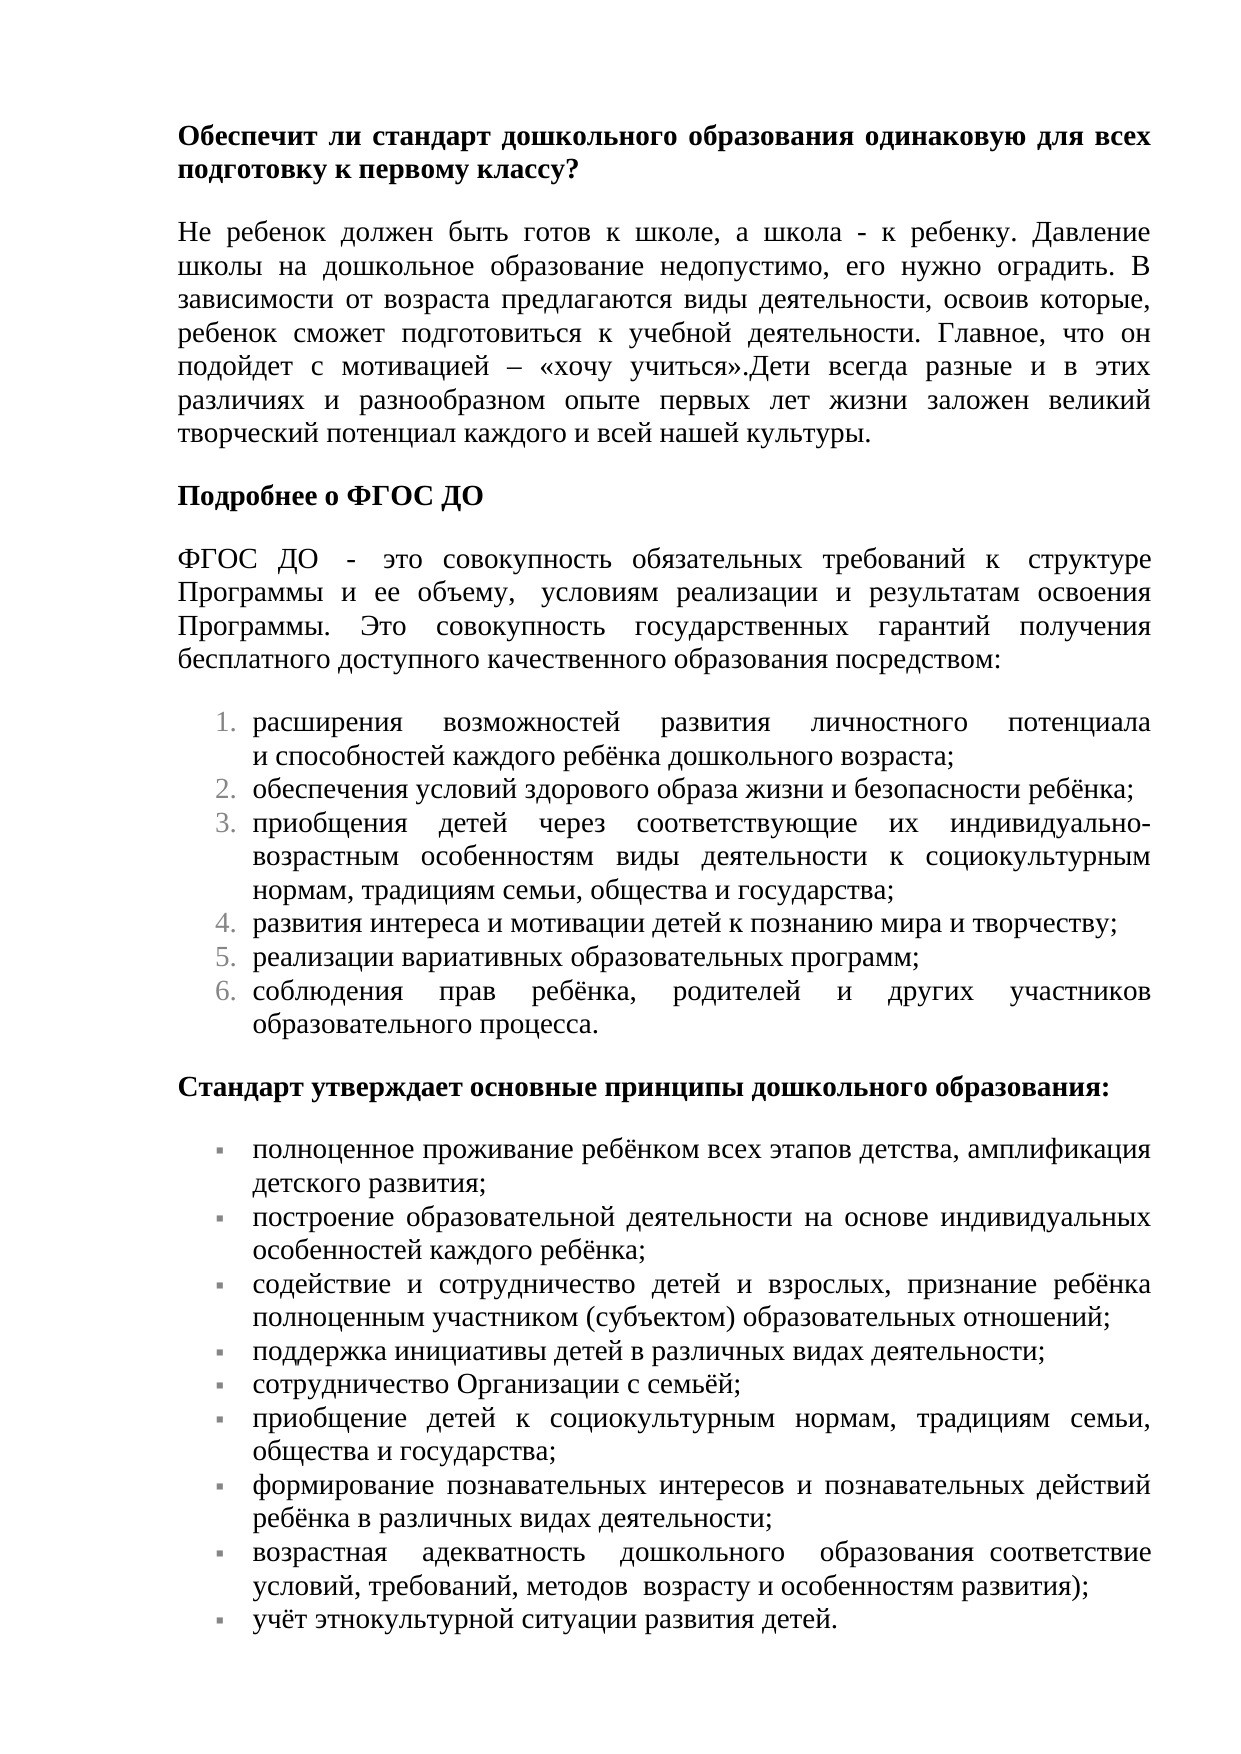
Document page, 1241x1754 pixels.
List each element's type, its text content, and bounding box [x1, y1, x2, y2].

list учёт этнокультурной ситуации развития детей. [215, 1601, 1152, 1635]
list полноценное проживание ребёнком всех этапов детства, амплификация детского развития; [215, 1132, 1152, 1199]
text Обеспечит ли стандарт дошкольного образования одинаковую для всех подготовку к первому классу? [177, 118, 1152, 185]
list возрастная адекватность дошкольного образования соответствие условий, требований, методов возрасту и особенностям развития); [215, 1534, 1152, 1601]
list соблюдения прав ребёнка, родителей и других участников образовательного процесса. [215, 973, 1152, 1040]
text Не ребенок должен быть готов к школе, а школа - к ребенку. Давление школы на дошкольное образование недопустимо, его нужно оградить. В зависимости от возраста предлагаются виды деятельности, освоив которые, ребенок сможет подготовиться к учебной деятельности. Главное, что он подойдет с мотивацией – «хочу учиться».Дети всегда разные и в этих различиях и разнообразном опыте первых лет жизни заложен великий творческий потенциал каждого и всей нашей культуры. [177, 214, 1152, 449]
list содействие и сотрудничество детей и взрослых, признание ребёнка полноценным участником (субъектом) образовательных отношений; [215, 1266, 1152, 1333]
list обеспечения условий здорового образа жизни и безопасности ребёнка; [215, 771, 1152, 805]
list расширения возможностей развития личностного потенциала и способностей каждого ребёнка дошкольного возраста; [215, 704, 1152, 771]
list формирование познавательных интересов и познавательных действий ребёнка в различных видах деятельности; [215, 1467, 1152, 1534]
list развития интереса и мотивации детей к познанию мира и творчеству; [215, 906, 1152, 939]
list поддержка инициативы детей в различных видах деятельности; [215, 1333, 1152, 1366]
list приобщение детей к социокультурным нормам, традициям семьи, общества и государства; [215, 1400, 1152, 1467]
text Подробнее о ФГОС ДО [177, 478, 1152, 512]
list построение образовательной деятельности на основе индивидуальных особенностей каждого ребёнка; [215, 1199, 1152, 1266]
list сотрудничество Организации с семьёй; [215, 1366, 1152, 1400]
list приобщения детей через соответствующие их индивидуально-возрастным особенностям виды деятельности к социокультурным нормам, традициям семьи, общества и государства; [215, 805, 1152, 906]
list реализации вариативных образовательных программ; [215, 939, 1152, 973]
text Стандарт утверждает основные принципы дошкольного образования: [177, 1069, 1152, 1102]
text ФГОС ДО - это совокупность обязательных требований к структуре Программы и ее объему, условиям реализации и результатам освоения Программы. Это совокупность государственных гарантий получения бесплатного доступного качественного образования посредством: [177, 541, 1152, 675]
